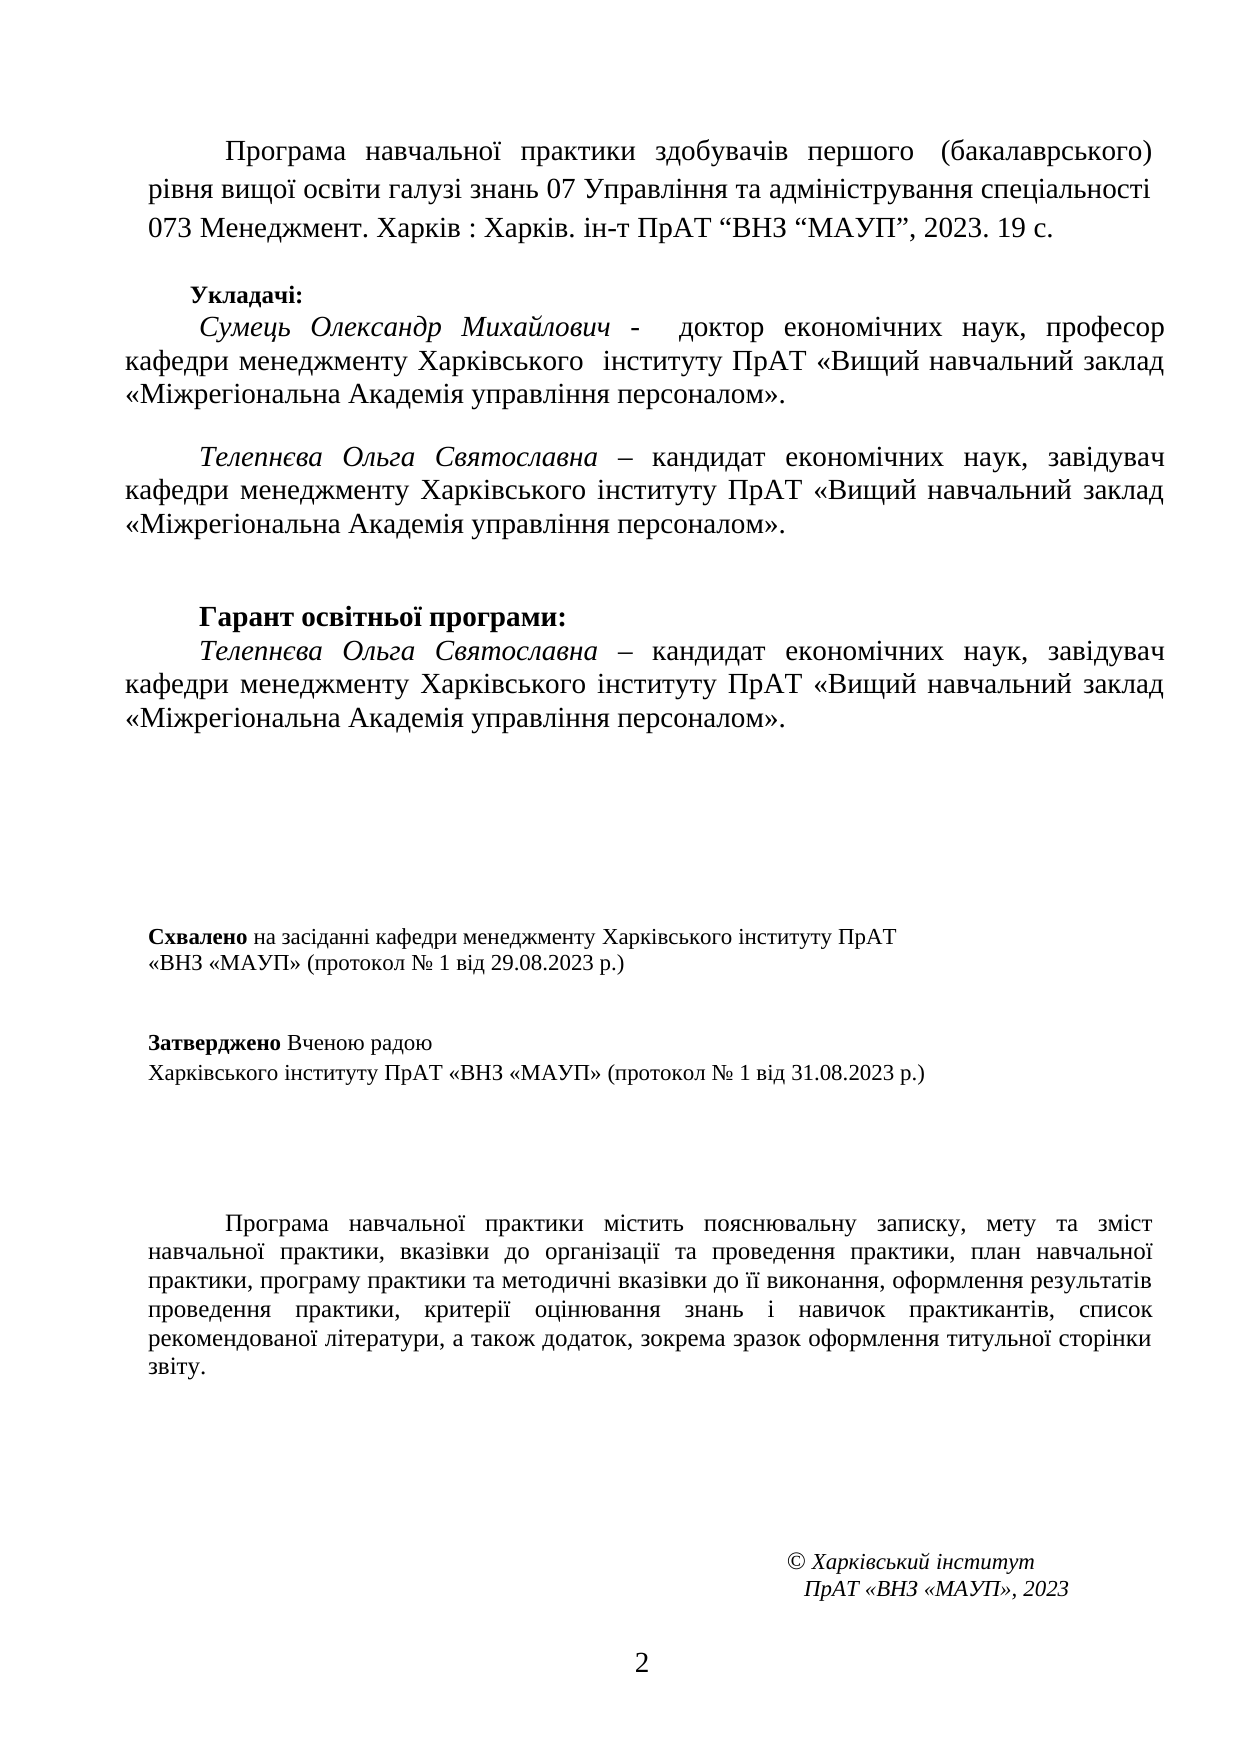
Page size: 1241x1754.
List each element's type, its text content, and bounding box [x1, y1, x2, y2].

text Телепнєва Ольга Святославна – кандидат економічних наук, завідувач кафедри менеджменту Харківського інституту ПрАТ «Вищий навчальний заклад «Міжрегіональна Академія управління персоналом». [125, 633, 1165, 733]
text Сумець Олександр Михайлович - доктор економічних наук, професор кафедри менеджменту Харківського інституту ПрАТ «Вищий навчальний заклад «Міжрегіональна Академія управління персоналом». [125, 309, 1165, 410]
text Телепнєва Ольга Святославна – кандидат економічних наук, завідувач кафедри менеджменту Харківського інституту ПрАТ «Вищий навчальний заклад «Міжрегіональна Академія управління персоналом». [125, 439, 1165, 539]
text Програма навчальної практики здобувачів першого (бакалаврського) рівня вищої освіти галузі знань 07 Управління та адміністрування спеціальності 073 Менеджмент. Харків : Харків. ін-т ПрАТ “ВНЗ “МАУП”, 2023. 19 с. [148, 133, 1152, 243]
text Харківського інституту ПрАТ «ВНЗ «МАУП» (протокол № 1 від 31.08.2023 р.) [148, 1059, 1165, 1086]
text © Харківський інститут ПрАТ «ВНЗ «МАУП», 2023 [786, 1546, 1069, 1601]
text Програма навчальної практики містить пояснювальну записку, мету та зміст навчальної практики, вказівки до організації та проведення практики, план навчальної практики, програму практики та методичні вказівки до її виконання, оформлення результатів проведення практики, критерії оцінювання знань і навичок практикантів, список рекомендованої літератури, а також додаток, зокрема зразок оформлення титульної сторінки звіту. [148, 1208, 1153, 1380]
text Затверджено Вченою радою [148, 1029, 1165, 1055]
text Гарант освітньої програми: [125, 599, 1165, 633]
text Cхвалено на засіданні кафедри менеджменту Харківського інституту ПрАТ «ВНЗ «МАУП» (протокол № 1 від 29.08.2023 р.) [148, 923, 937, 976]
text Укладачі: [189, 281, 1165, 309]
